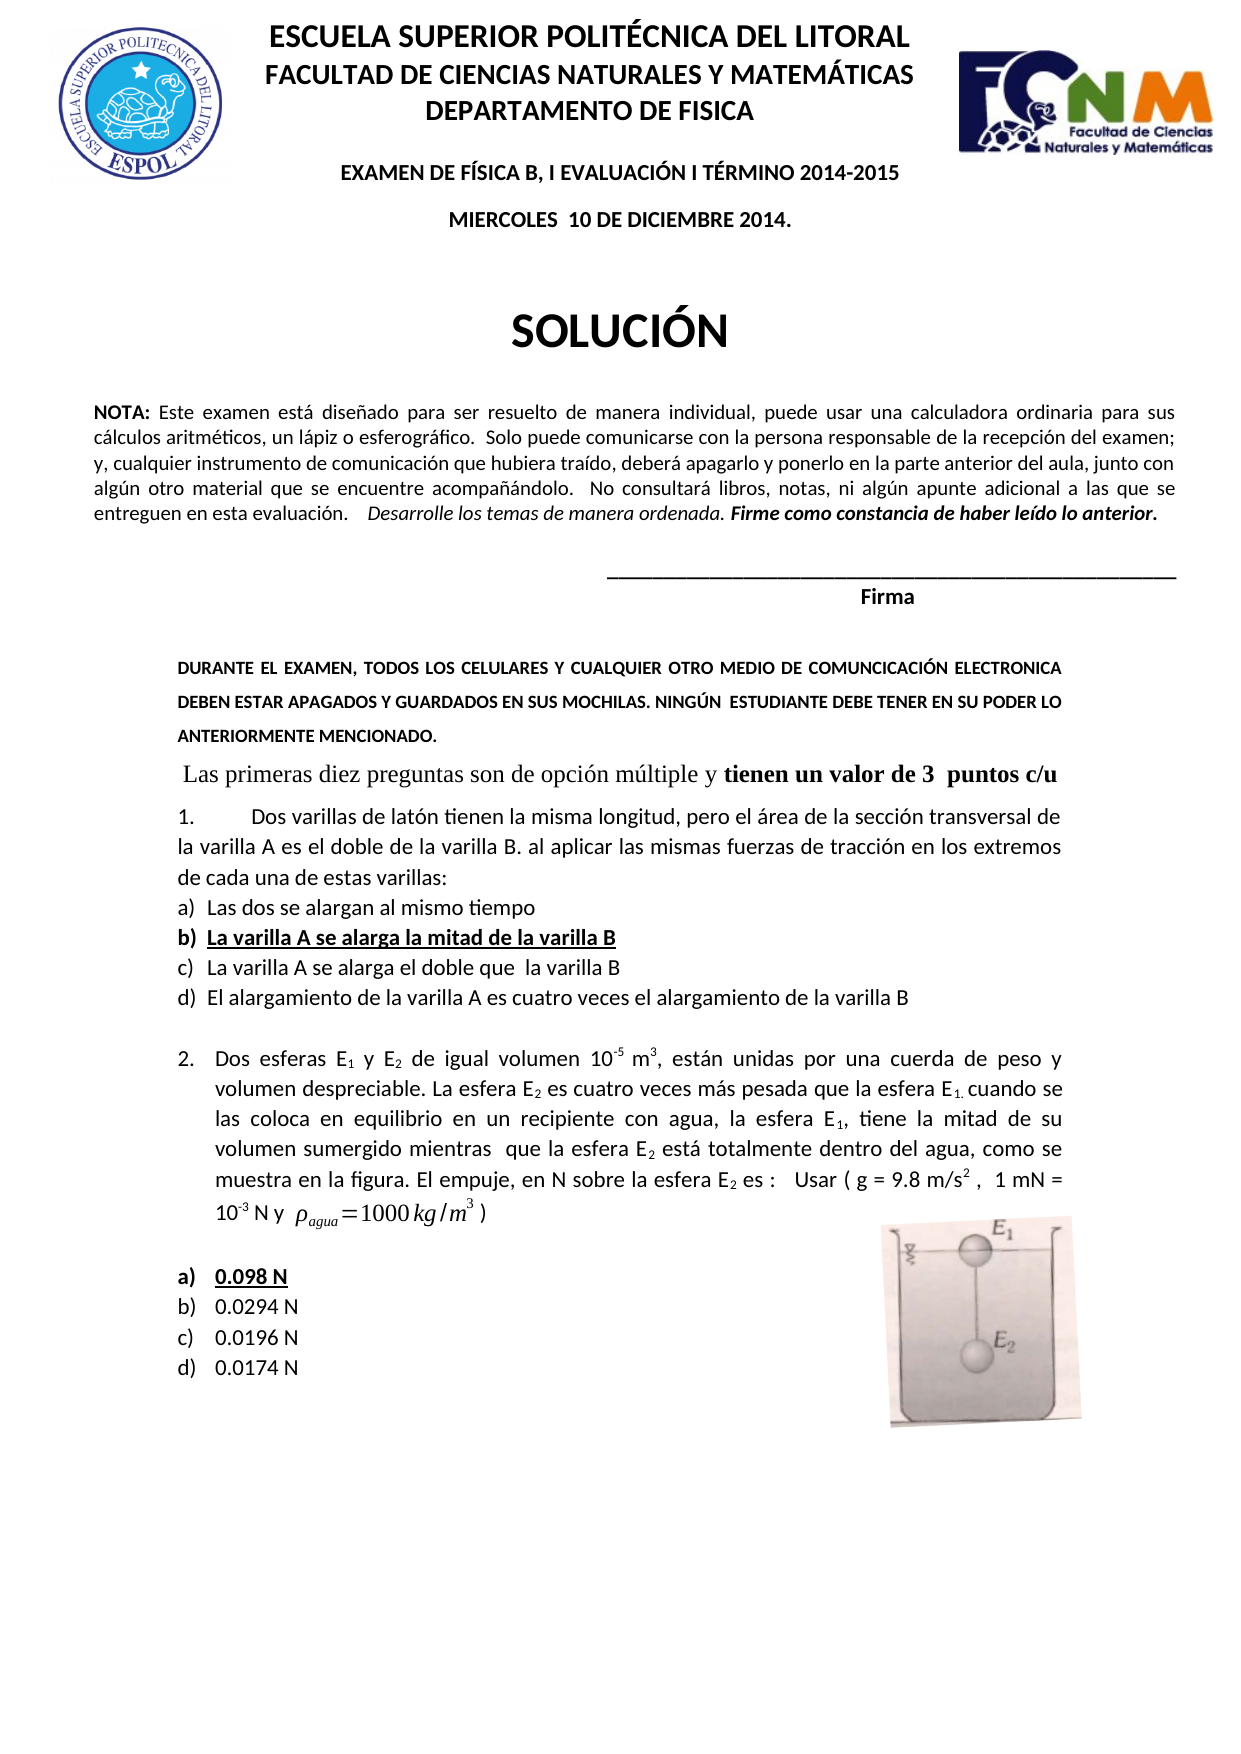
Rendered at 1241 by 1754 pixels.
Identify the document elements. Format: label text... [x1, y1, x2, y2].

text MIERCOLES 10 DE DICIEMBRE 2014. [177, 205, 1063, 233]
list Dos varillas de latón tienen la misma longitud, pero el área de la sección transversal de la varilla A es el doble de la varilla B. al aplicar las mismas fuerzas de tracción en los extremos de cada una de estas varillas: [177, 802, 1063, 891]
list El alargamiento de la varilla A es cuatro veces el alargamiento de la varilla B [177, 983, 1063, 1011]
picture [881, 1216, 1081, 1427]
text EXAMEN DE FÍSICA B, I EVALUACIÓN I TÉRMINO 2014-2015 [177, 158, 1063, 186]
text DURANTE EL EXAMEN, TODOS LOS CELULARES Y CUALQUIER OTRO MEDIO DE COMUNCICACIÓN ELECTRONICA DEBEN ESTAR APAGADOS Y GUARDADOS EN SUS MOCHILAS. NINGÚN ESTUDIANTE DEBE TENER EN SU PODER LO ANTERIORMENTE MENCIONADO. [177, 656, 1063, 748]
list La varilla A se alarga la mitad de la varilla B [177, 923, 1063, 951]
picture [959, 50, 1213, 155]
list 0.0294 N [177, 1292, 885, 1320]
list La varilla A se alarga el doble que la varilla B [177, 953, 1063, 981]
text Las primeras diez preguntas son de opción múltiple y tienen un valor de 3 puntos c/u [177, 759, 1063, 788]
list 0.0174 N [177, 1353, 887, 1381]
picture [50, 19, 230, 187]
text SOLUCIÓN [177, 298, 1063, 359]
list 0.098 N [177, 1262, 883, 1290]
list Las dos se alargan al mismo tiempo [177, 893, 1063, 921]
list Dos esferas E1 y E2 de igual volumen 10-5 m3, están unidas por una cuerda de peso y volumen despreciable. La esfera E2 es cuatro veces más pesada que la esfera E1. cuando se las coloca en equilibrio en un recipiente con agua, la esfera E1, tiene la mitad de su volumen sumergido mientras que la esfera E2 está totalmente dentro del agua, como se muestra en la figura. El empuje, en N sobre la esfera E2 es : Usar ( g = 9.8 m/s2 , 1 mN = 10-3 N y ) [177, 1044, 1063, 1230]
list 0.0196 N [177, 1323, 886, 1351]
